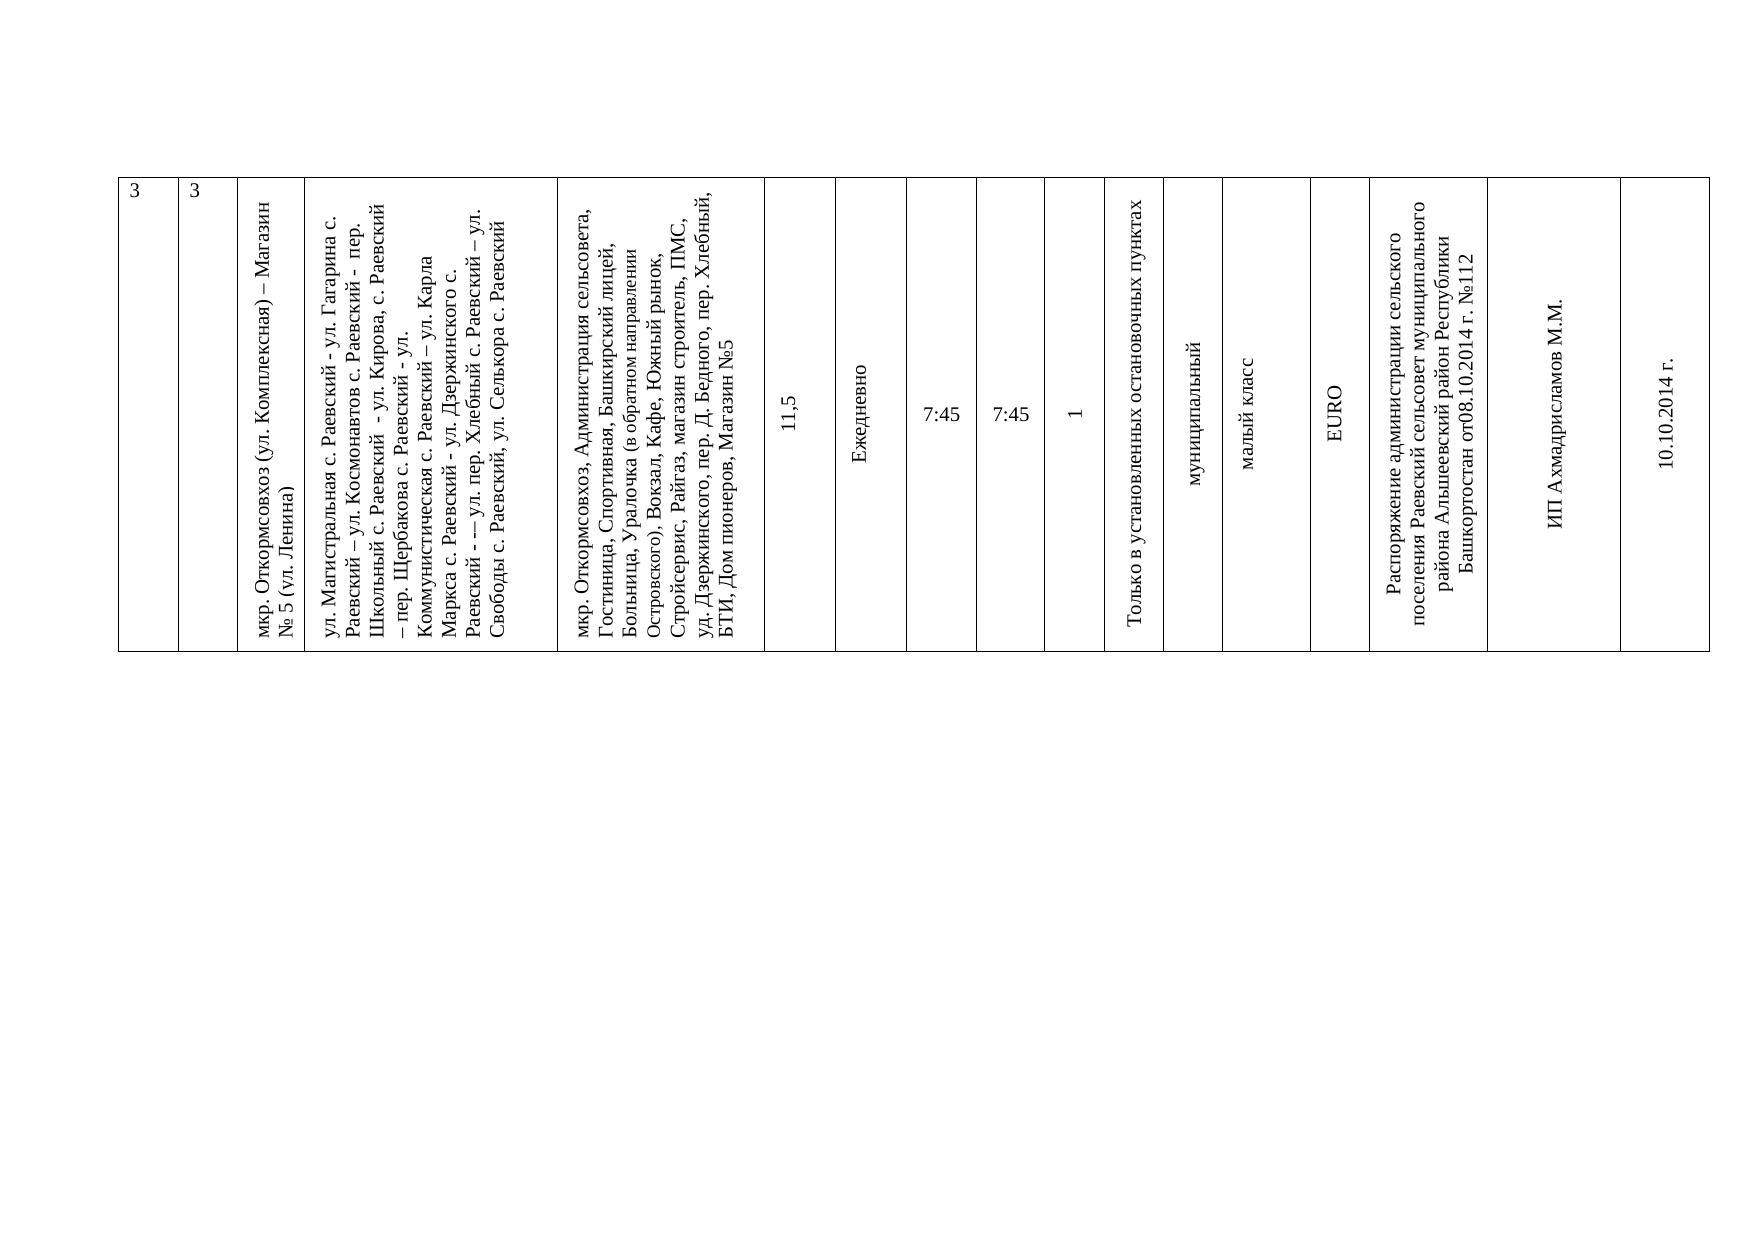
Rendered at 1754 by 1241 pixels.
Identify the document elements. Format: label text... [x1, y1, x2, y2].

table_cell мкр. Откормсовхоз, Администрация сельсовета, Гостиница, Спортивная, Башкирский лицей, Больница, Уралочка (в обратном направлении Островского), Вокзал, Кафе, Южный рынок, Стройсервис, Райгаз, магазин строитель, ПМС, уд. Дзержинского, пер. Д. Бедного, пер. Хлебный, БТИ, Дом пионеров, Магазин №5 [558, 178, 764, 651]
table_cell Ежедневно [836, 178, 906, 651]
table_cell 7:45 [907, 178, 976, 651]
table_cell ул. Магистральная с. Раевский - ул. Гагарина с. Раевский – ул. Космонавтов с. Раевский - пер. Школьный с. Раевский - ул. Кирова, с. Раевский – пер. Щербакова с. Раевский - ул. Коммунистическая с. Раевский – ул. Карла Маркса с. Раевский - ул. Дзержинского с. Раевский - -– ул. пер. Хлебный с. Раевский – ул. Свободы с. Раевский, ул. Селькора с. Раевский [305, 178, 557, 651]
table_cell 1 [1045, 178, 1104, 651]
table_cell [1370, 178, 1487, 651]
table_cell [1488, 178, 1620, 651]
table_cell 10.10.2014 г. [1621, 178, 1709, 651]
table_cell EURO [1311, 178, 1369, 651]
table_cell 3 [179, 178, 237, 651]
table_cell малый класс [1223, 178, 1310, 651]
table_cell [1105, 178, 1163, 651]
table_cell 11,5 [765, 178, 835, 651]
table_cell 7:45 [977, 178, 1044, 651]
table_cell муниципальный [1164, 178, 1222, 651]
table_cell 3 [119, 178, 178, 651]
table_cell мкр. Откормсовхоз (ул. Комплексная) – Магазин № 5 (ул. Ленина) [238, 178, 304, 651]
